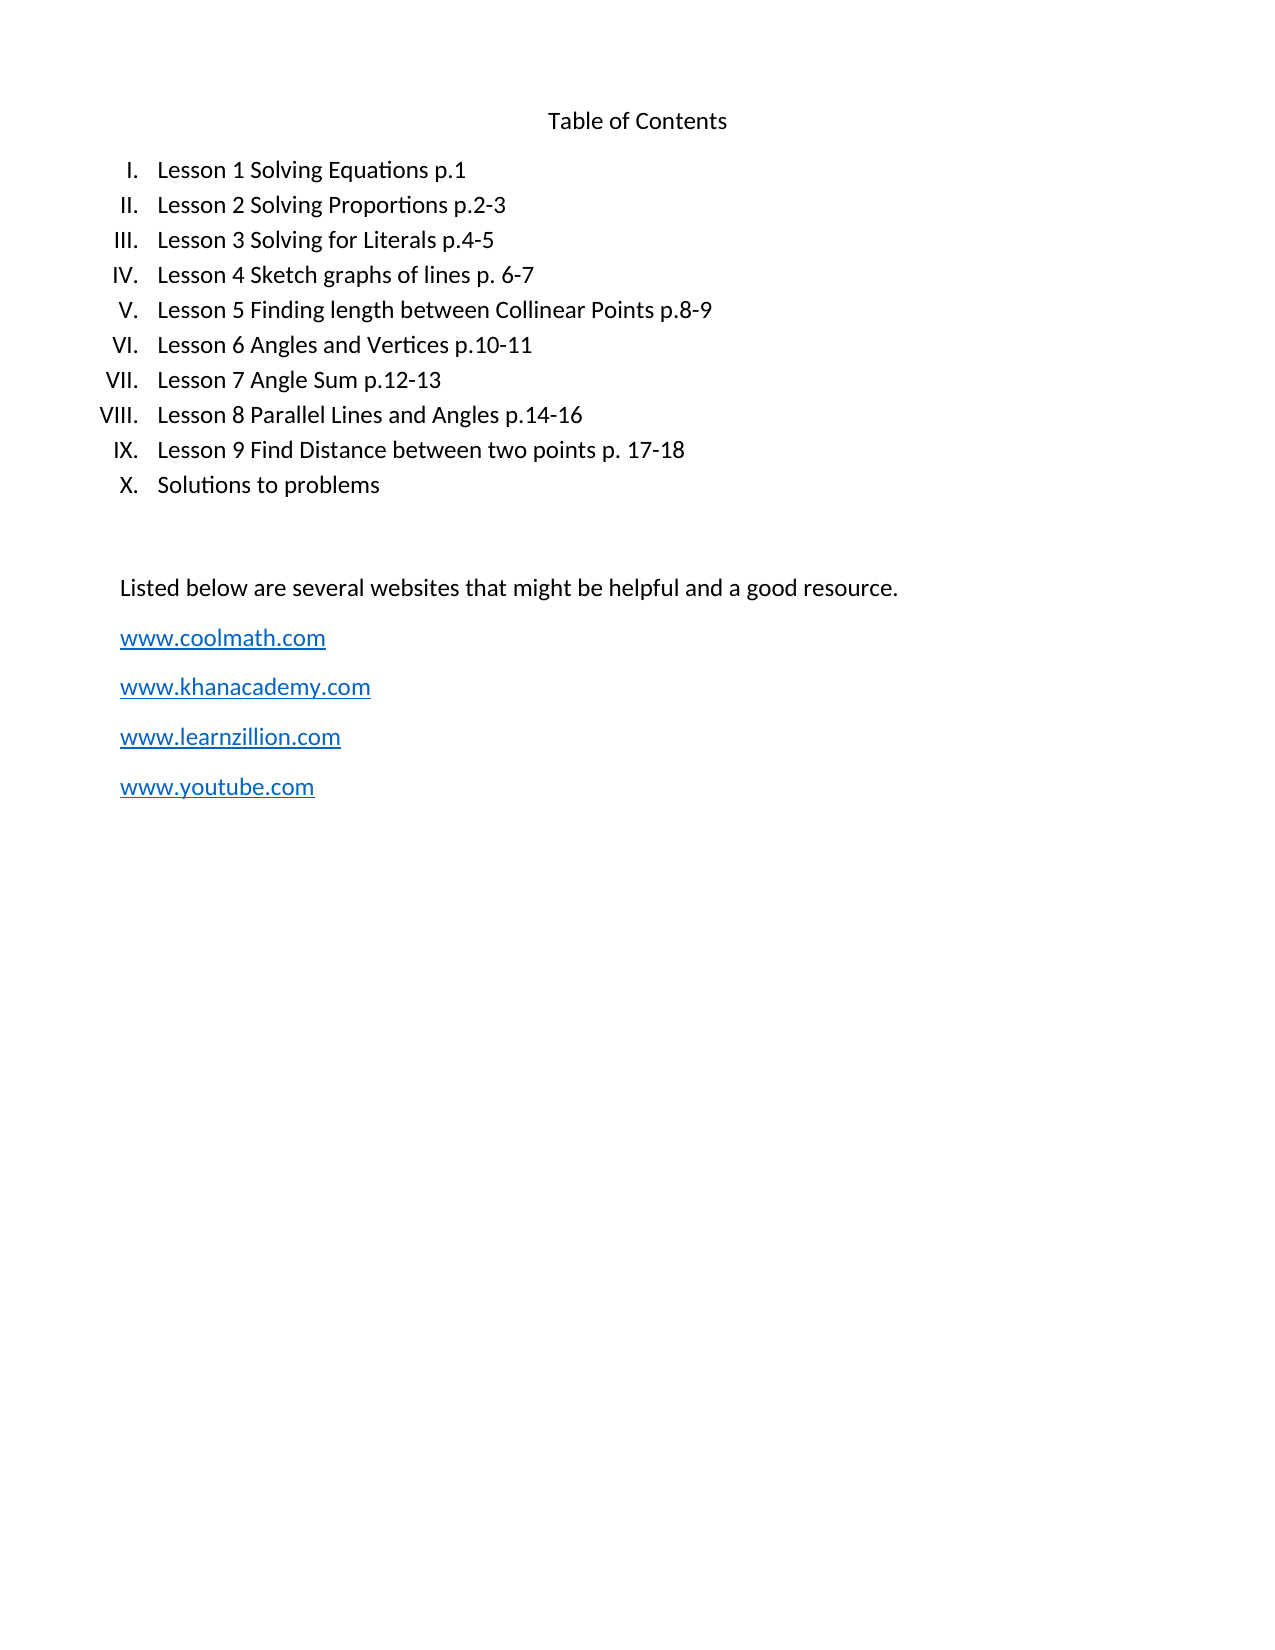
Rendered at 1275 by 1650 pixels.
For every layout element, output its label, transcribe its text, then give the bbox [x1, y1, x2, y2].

text Listed below are several websites that might be helpful and a good resource. [120, 572, 1155, 603]
list Lesson 6 Angles and Vertices p.10-11 [139, 329, 1155, 360]
text Table of Contents [120, 105, 1155, 136]
text www.coolmath.com [120, 622, 1155, 652]
list Lesson 9 Find Distance between two points p. 17-18 [139, 434, 1155, 465]
text www.khanacademy.com [120, 671, 1155, 702]
list Lesson 1 Solving Equations p.1 [139, 154, 1155, 185]
text www.youtube.com [120, 771, 1155, 801]
list Lesson 7 Angle Sum p.12-13 [139, 364, 1155, 395]
list Lesson 8 Parallel Lines and Angles p.14-16 [139, 399, 1155, 430]
list Solutions to problems [139, 469, 1155, 500]
text www.learnzillion.com [120, 721, 1155, 752]
list Lesson 5 Finding length between Collinear Points p.8-9 [139, 294, 1155, 325]
list Lesson 2 Solving Proportions p.2-3 [139, 189, 1155, 220]
list Lesson 4 Sketch graphs of lines p. 6-7 [139, 259, 1155, 290]
list Lesson 3 Solving for Literals p.4-5 [139, 224, 1155, 255]
